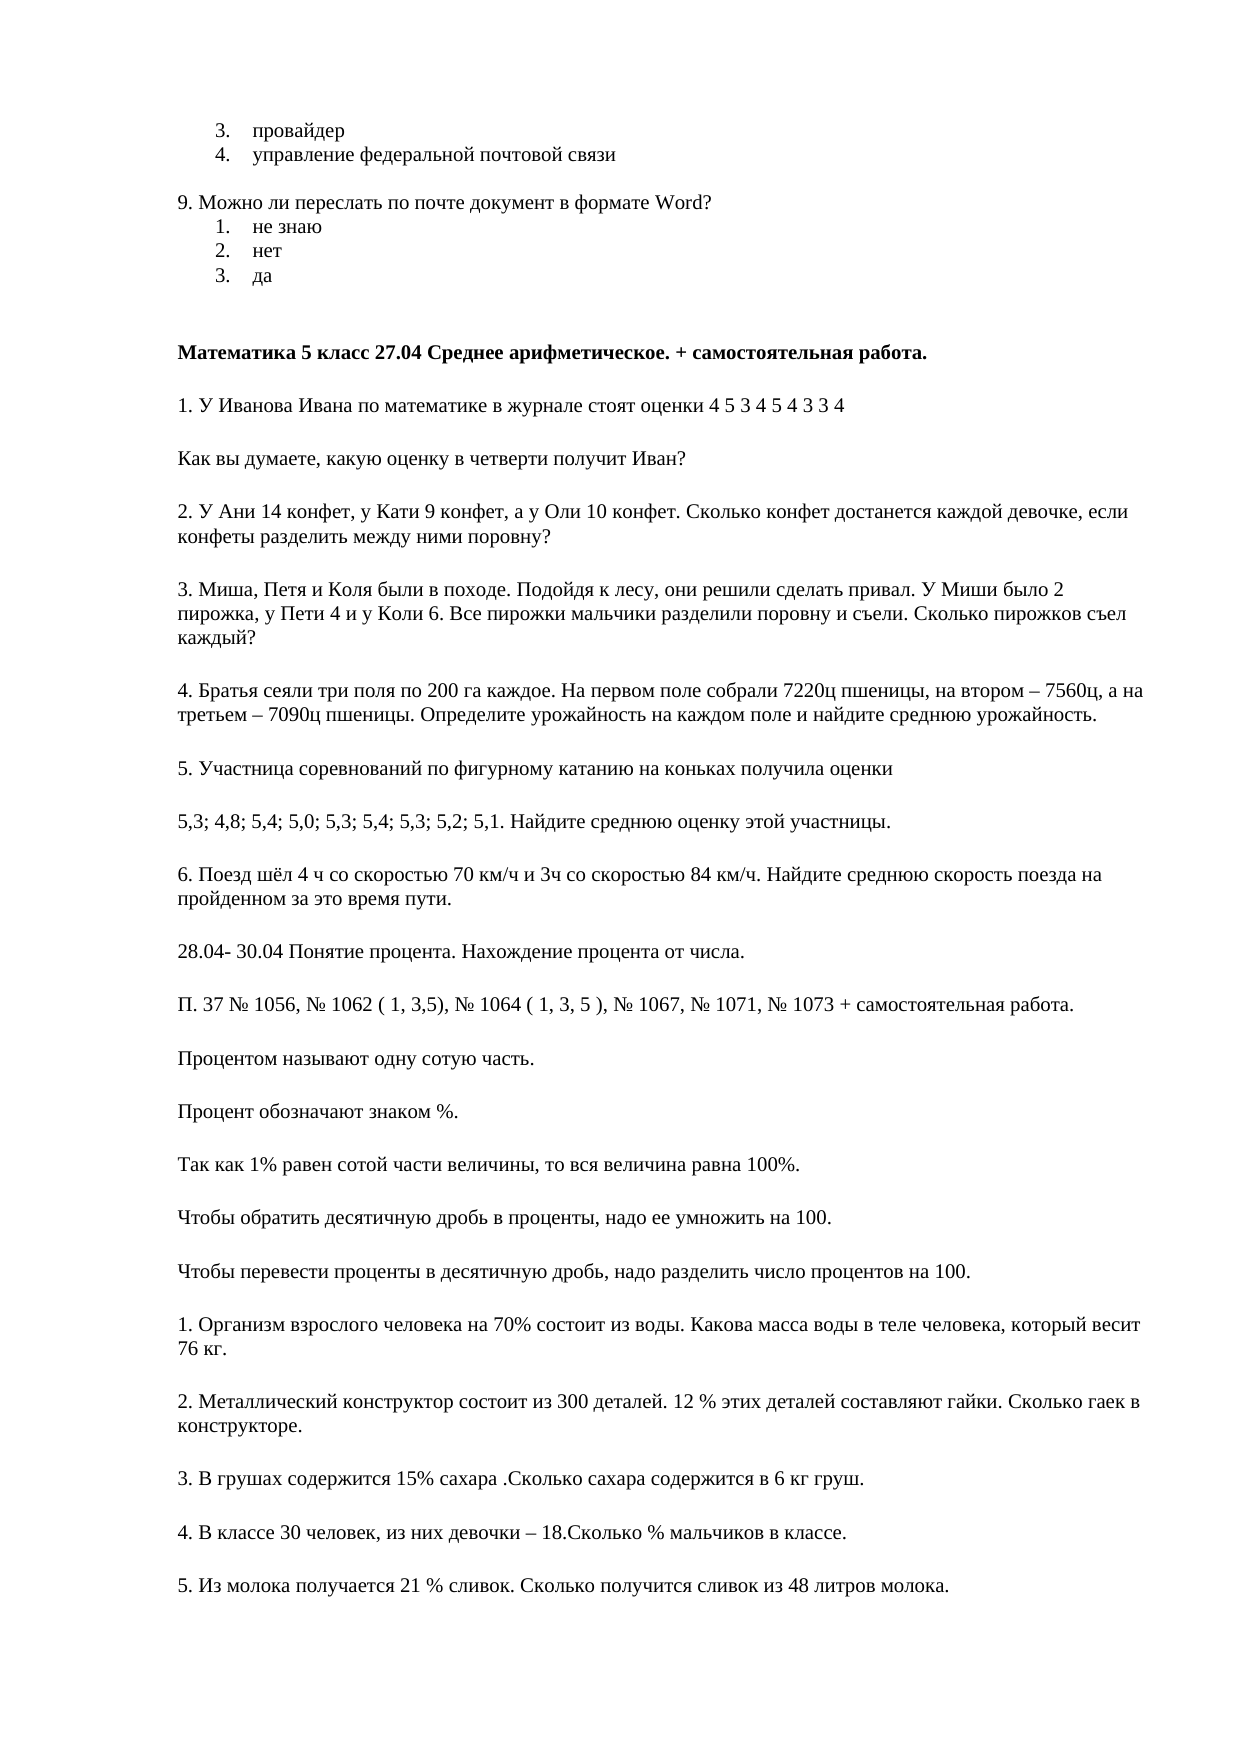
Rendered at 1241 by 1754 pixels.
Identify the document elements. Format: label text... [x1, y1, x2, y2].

text 5. Из молока получается 21 % сливок. Сколько получится сливок из 48 литров молока. [177, 1573, 1152, 1597]
text Чтобы обратить десятичную дробь в проценты, надо ее умножить на 100. [177, 1205, 1152, 1229]
text 2. У Ани 14 конфет, у Кати 9 конфет, а у Оли 10 конфет. Сколько конфет достанется каждой девочке, если конфеты разделить между ними поровну? [177, 499, 1152, 548]
text Чтобы перевести проценты в десятичную дробь, надо разделить число процентов на 100. [177, 1258, 1152, 1283]
text П. 37 № 1056, № 1062 ( 1, 3,5), № 1064 ( 1, 3, 5 ), № 1067, № 1071, № 1073 + самостоятельная работа. [177, 992, 1152, 1016]
text 6. Поезд шёл 4 ч со скоростью 70 км/ч и 3ч со скоростью 84 км/ч. Найдите среднюю скорость поезда на пройденном за это время пути. [177, 862, 1152, 910]
text Как вы думаете, какую оценку в четверти получит Иван? [177, 446, 1152, 470]
text 3. Миша, Петя и Коля были в походе. Подойдя к лесу, они решили сделать привал. У Миши было 2 пирожка, у Пети 4 и у Коли 6. Все пирожки мальчики разделили поровну и съели. Сколько пирожков съел каждый? [177, 577, 1152, 649]
text 1. Организм взрослого человека на 70% состоит из воды. Какова масса воды в теле человека, который весит 76 кг. [177, 1312, 1152, 1360]
text Процент обозначают знаком %. [177, 1099, 1152, 1123]
text 3. В грушах содержится 15% сахара .Сколько сахара содержится в 6 кг груш. [177, 1466, 1152, 1490]
list нет [215, 238, 1152, 262]
text 28.04- 30.04 Понятие процента. Нахождение процента от числа. [177, 939, 1152, 963]
list управление федеральной почтовой связи [215, 142, 1152, 166]
text 5,3; 4,8; 5,4; 5,0; 5,3; 5,4; 5,3; 5,2; 5,1. Найдите среднюю оценку этой участницы. [177, 809, 1152, 833]
list да [215, 262, 1152, 287]
text 5. Участница соревнований по фигурному катанию на коньках получила оценки [177, 755, 1152, 779]
text 9. Можно ли переслать по почте документ в формате Word? [177, 190, 1152, 214]
text 1. У Иванова Ивана по математике в журнале стоят оценки 4 5 3 4 5 4 3 3 4 [177, 393, 1152, 417]
text Так как 1% равен сотой части величины, то вся величина равна 100%. [177, 1152, 1152, 1176]
text Процентом называют одну сотую часть. [177, 1046, 1152, 1070]
text Математика 5 класс 27.04 Среднее арифметическое. + самостоятельная работа. [177, 340, 1152, 364]
text 4. В классе 30 человек, из них девочки – 18.Сколько % мальчиков в классе. [177, 1519, 1152, 1544]
text 4. Братья сеяли три поля по 200 га каждое. На первом поле собрали 7220ц пшеницы, на втором – 7560ц, а на третьем – 7090ц пшеницы. Определите урожайность на каждом поле и найдите среднюю урожайность. [177, 678, 1152, 726]
text 2. Металлический конструктор состоит из 300 деталей. 12 % этих деталей составляют гайки. Сколько гаек в конструкторе. [177, 1389, 1152, 1437]
list провайдер [215, 118, 1152, 142]
list не знаю [215, 214, 1152, 238]
